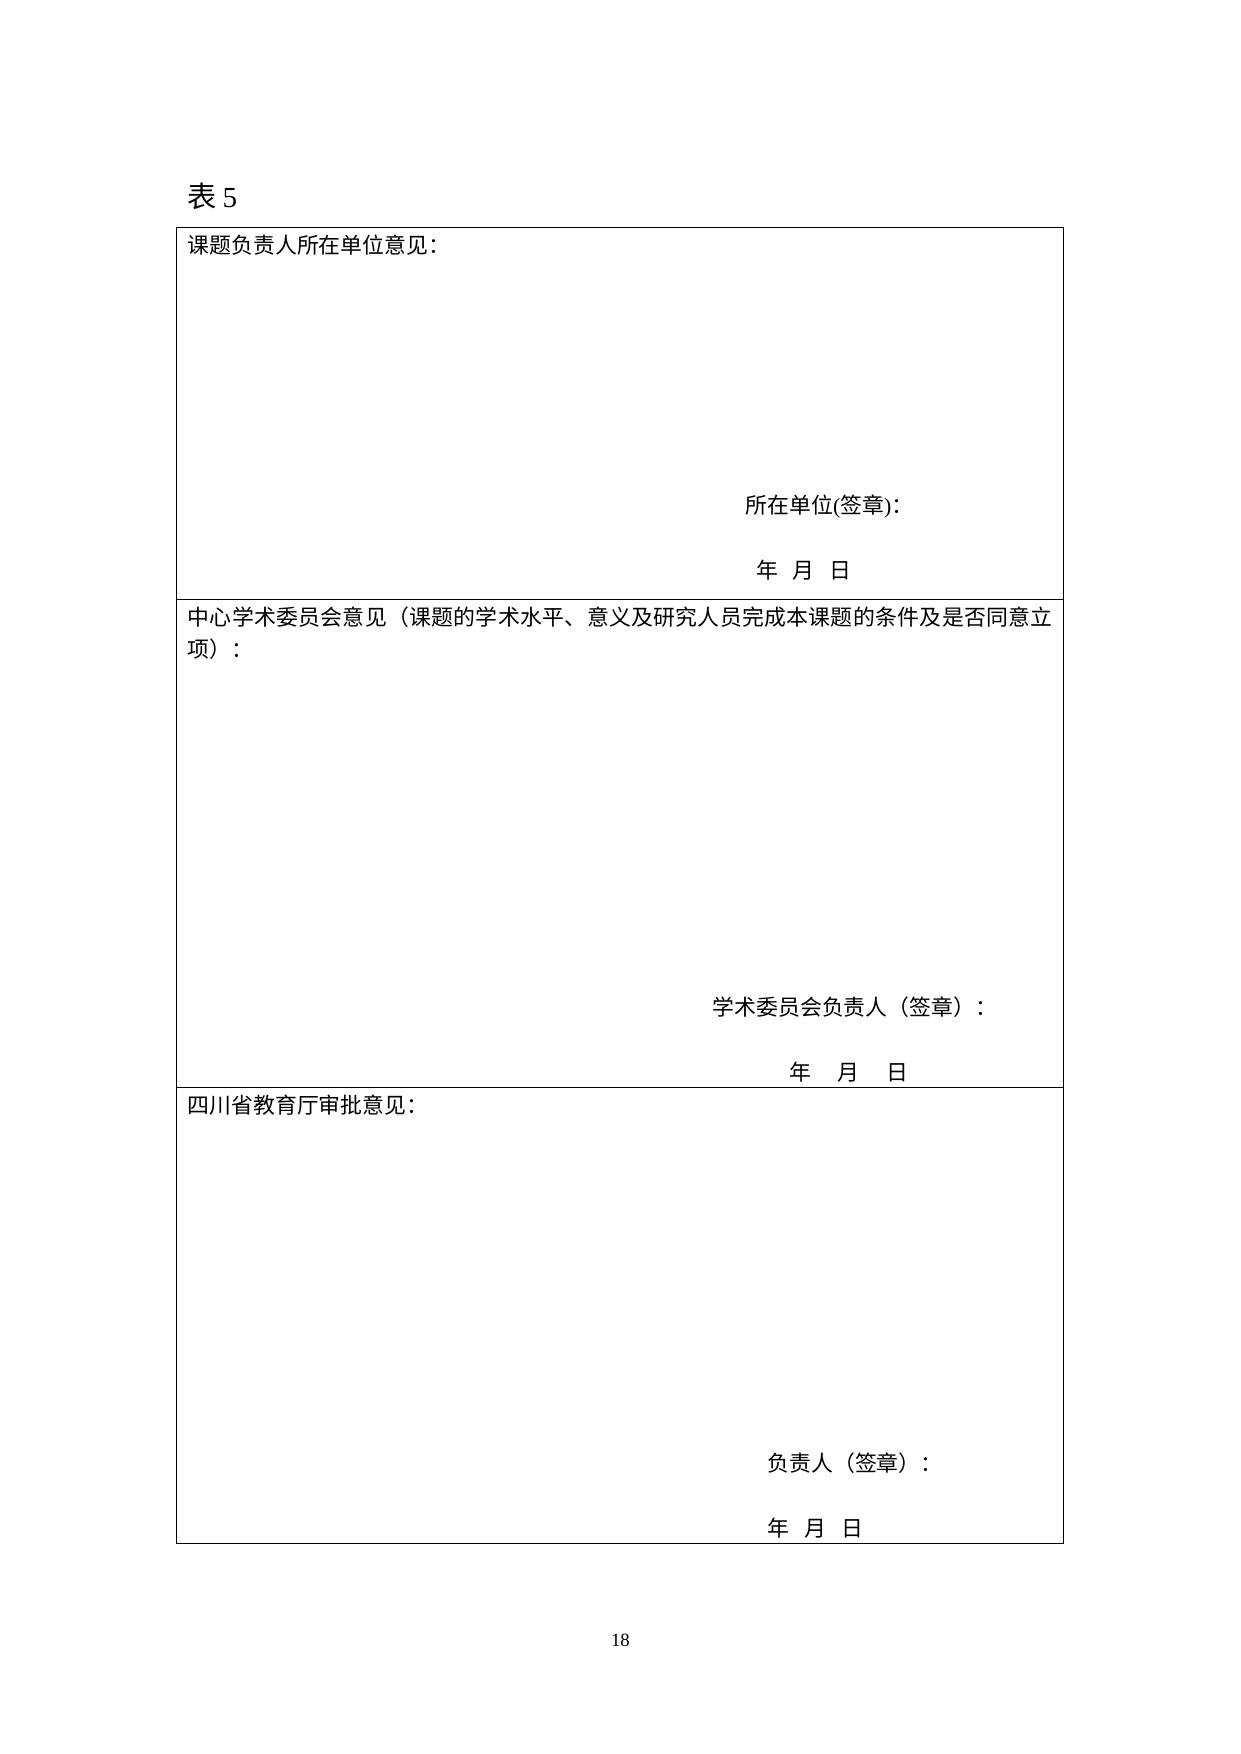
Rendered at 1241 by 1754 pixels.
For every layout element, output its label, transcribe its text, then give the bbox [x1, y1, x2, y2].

text 表5 [187, 162, 1053, 227]
table_cell 中心学术委员会意见（课题的学术水平、意义及研究人员完成本课题的条件及是否同意立项）： 学术委员会负责人（签章）： 年 月 日 [177, 600, 1063, 1087]
table_cell 四川省教育厅审批意见： 负责人（签章）： 年 月 日 [177, 1088, 1063, 1543]
table_header 课题负责人所在单位意见： 所在单位(签章)： 年 月 日 [177, 228, 1063, 598]
